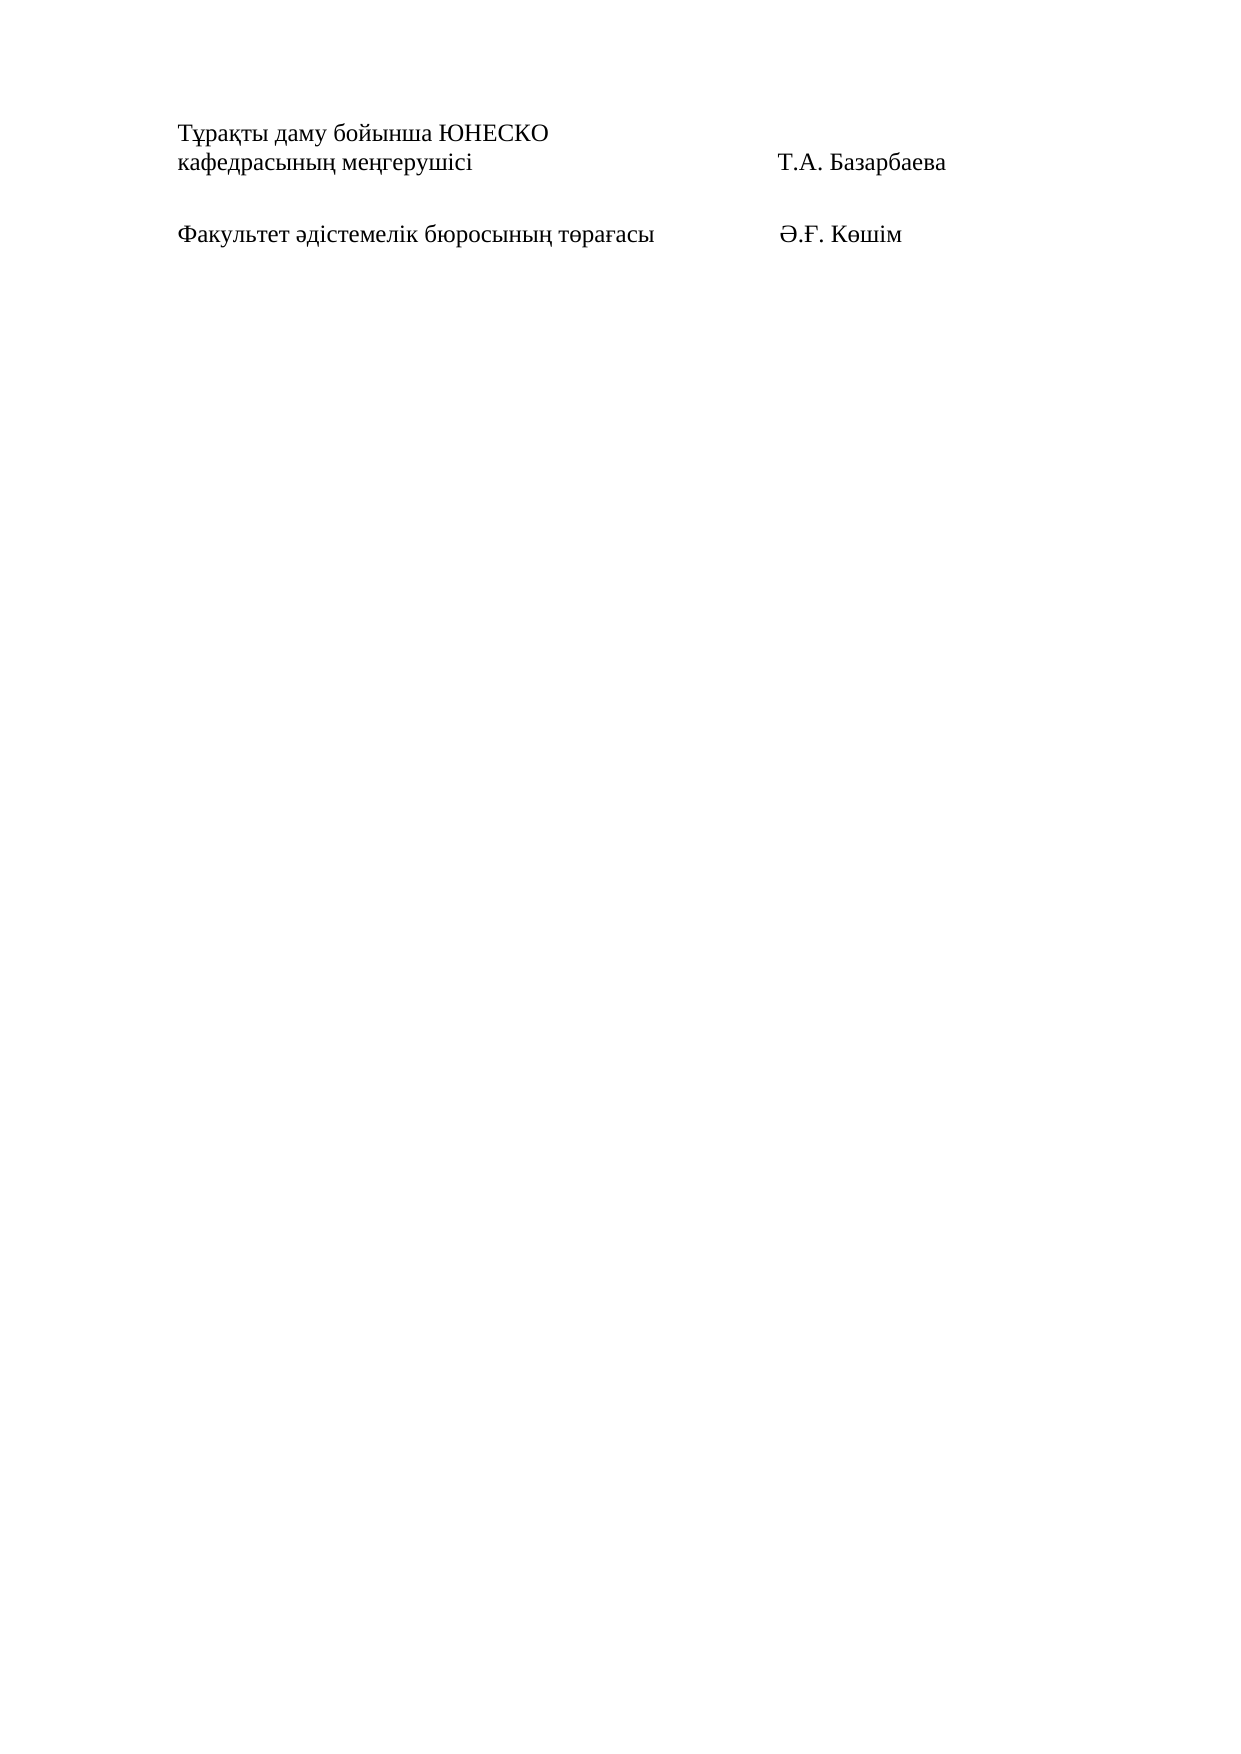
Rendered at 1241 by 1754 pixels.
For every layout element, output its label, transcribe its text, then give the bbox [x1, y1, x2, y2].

text Факультет әдістемелік бюросының төрағасы Ә.Ғ. Көшім [177, 219, 1152, 247]
text Тұрақты даму бойынша ЮНЕСКО [177, 118, 1152, 147]
text кафедрасының меңгерушісі Т.А. Базарбаева [177, 147, 1152, 176]
